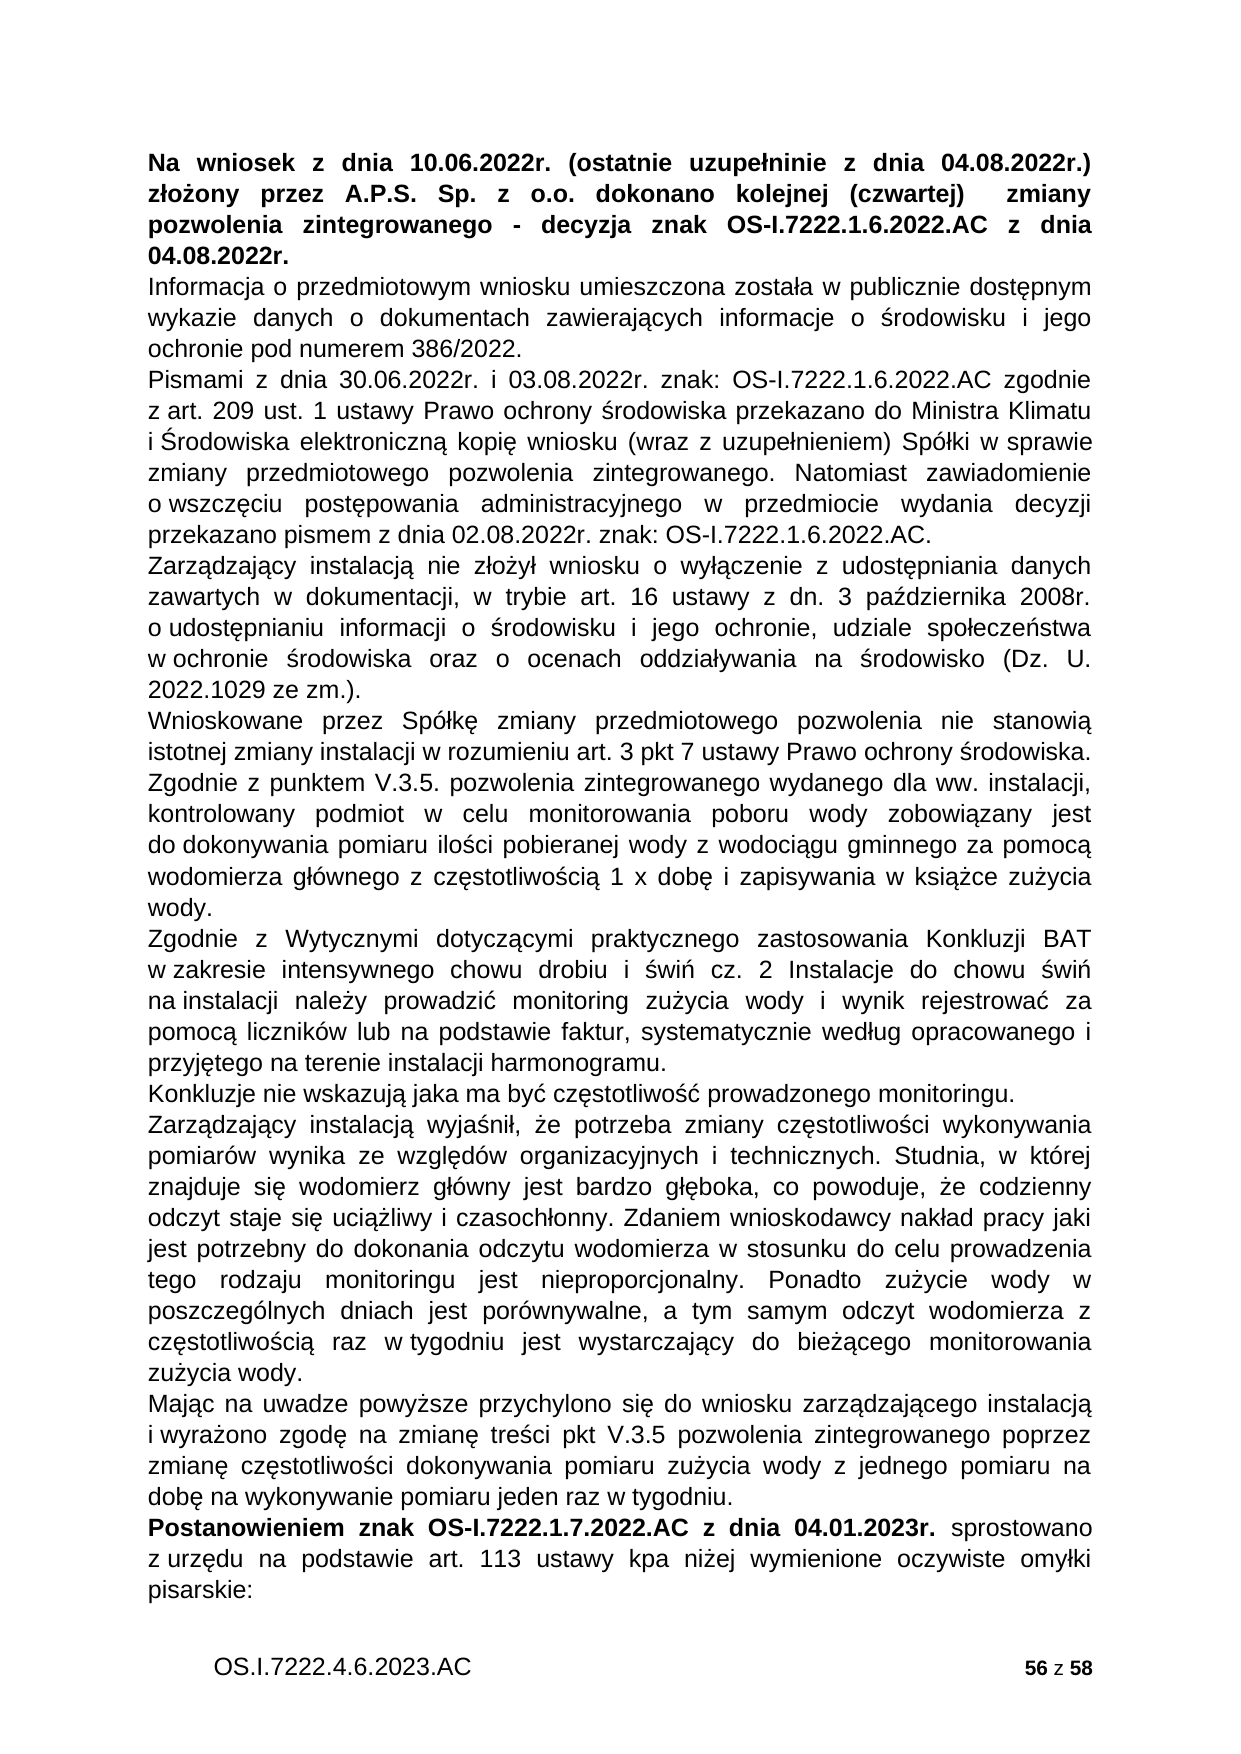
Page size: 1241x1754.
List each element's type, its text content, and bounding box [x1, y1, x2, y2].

text Pismami z dnia 30.06.2022r. i 03.08.2022r. znak: OS-I.7222.1.6.2022.AC zgodnie z art. 209 ust. 1 ustawy Prawo ochrony środowiska przekazano do Ministra Klimatu i Środowiska elektroniczną kopię wniosku (wraz z uzupełnieniem) Spółki w sprawie zmiany przedmiotowego pozwolenia zintegrowanego. Natomiast zawiadomienie o wszczęciu postępowania administracyjnego w przedmiocie wydania decyzji przekazano pismem z dnia 02.08.2022r. znak: OS-I.7222.1.6.2022.AC. [148, 365, 1093, 549]
text Na wniosek z dnia 10.06.2022r. (ostatnie uzupełninie z dnia 04.08.2022r.) złożony przez A.P.S. Sp. z o.o. dokonano kolejnej (czwartej) zmiany pozwolenia zintegrowanego - decyzja znak OS-I.7222.1.6.2022.AC z dnia 04.08.2022r. [148, 148, 1093, 269]
text Zgodnie z Wytycznymi dotyczącymi praktycznego zastosowania Konkluzji BAT w zakresie intensywnego chowu drobiu i świń cz. 2 Instalacje do chowu świń na instalacji należy prowadzić monitoring zużycia wody i wynik rejestrować za pomocą liczników lub na podstawie faktur, systematycznie według opracowanego i przyjętego na terenie instalacji harmonogramu. [148, 924, 1093, 1077]
text Zarządzający instalacją wyjaśnił, że potrzeba zmiany częstotliwości wykonywania pomiarów wynika ze względów organizacyjnych i technicznych. Studnia, w której znajduje się wodomierz główny jest bardzo głęboka, co powoduje, że codzienny odczyt staje się uciążliwy i czasochłonny. Zdaniem wnioskodawcy nakład pracy jaki jest potrzebny do dokonania odczytu wodomierza w stosunku do celu prowadzenia tego rodzaju monitoringu jest nieproporcjonalny. Ponadto zużycie wody w poszczególnych dniach jest porównywalne, a tym samym odczyt wodomierza z częstotliwością raz w tygodniu jest wystarczający do bieżącego monitorowania zużycia wody. [148, 1110, 1093, 1387]
text Postanowieniem znak OS-I.7222.1.7.2022.AC z dnia 04.01.2023r. sprostowano z urzędu na podstawie art. 113 ustawy kpa niżej wymienione oczywiste omyłki pisarskie: [148, 1513, 1093, 1604]
text Mając na uwadze powyższe przychylono się do wniosku zarządzającego instalacją i wyrażono zgodę na zmianę treści pkt V.3.5 pozwolenia zintegrowanego poprzez zmianę częstotliwości dokonywania pomiaru zużycia wody z jednego pomiaru na dobę na wykonywanie pomiaru jeden raz w tygodniu. [148, 1389, 1093, 1511]
text Wnioskowane przez Spółkę zmiany przedmiotowego pozwolenia nie stanowią istotnej zmiany instalacji w rozumieniu art. 3 pkt 7 ustawy Prawo ochrony środowiska. [148, 706, 1093, 766]
text Konkluzje nie wskazują jaka ma być częstotliwość prowadzonego monitoringu. [148, 1079, 1093, 1108]
text Informacja o przedmiotowym wniosku umieszczona została w publicznie dostępnym wykazie danych o dokumentach zawierających informacje o środowisku i jego ochronie pod numerem 386/2022. [148, 272, 1093, 363]
text Zgodnie z punktem V.3.5. pozwolenia zintegrowanego wydanego dla ww. instalacji, kontrolowany podmiot w celu monitorowania poboru wody zobowiązany jest do dokonywania pomiaru ilości pobieranej wody z wodociągu gminnego za pomocą wodomierza głównego z częstotliwością 1 x dobę i zapisywania w książce zużycia wody. [148, 768, 1093, 921]
text Zarządzający instalacją nie złożył wniosku o wyłączenie z udostępniania danych zawartych w dokumentacji, w trybie art. 16 ustawy z dn. 3 października 2008r. o udostępnianiu informacji o środowisku i jego ochronie, udziale społeczeństwa w ochronie środowiska oraz o ocenach oddziaływania na środowisko (Dz. U. 2022.1029 ze zm.). [148, 551, 1093, 704]
